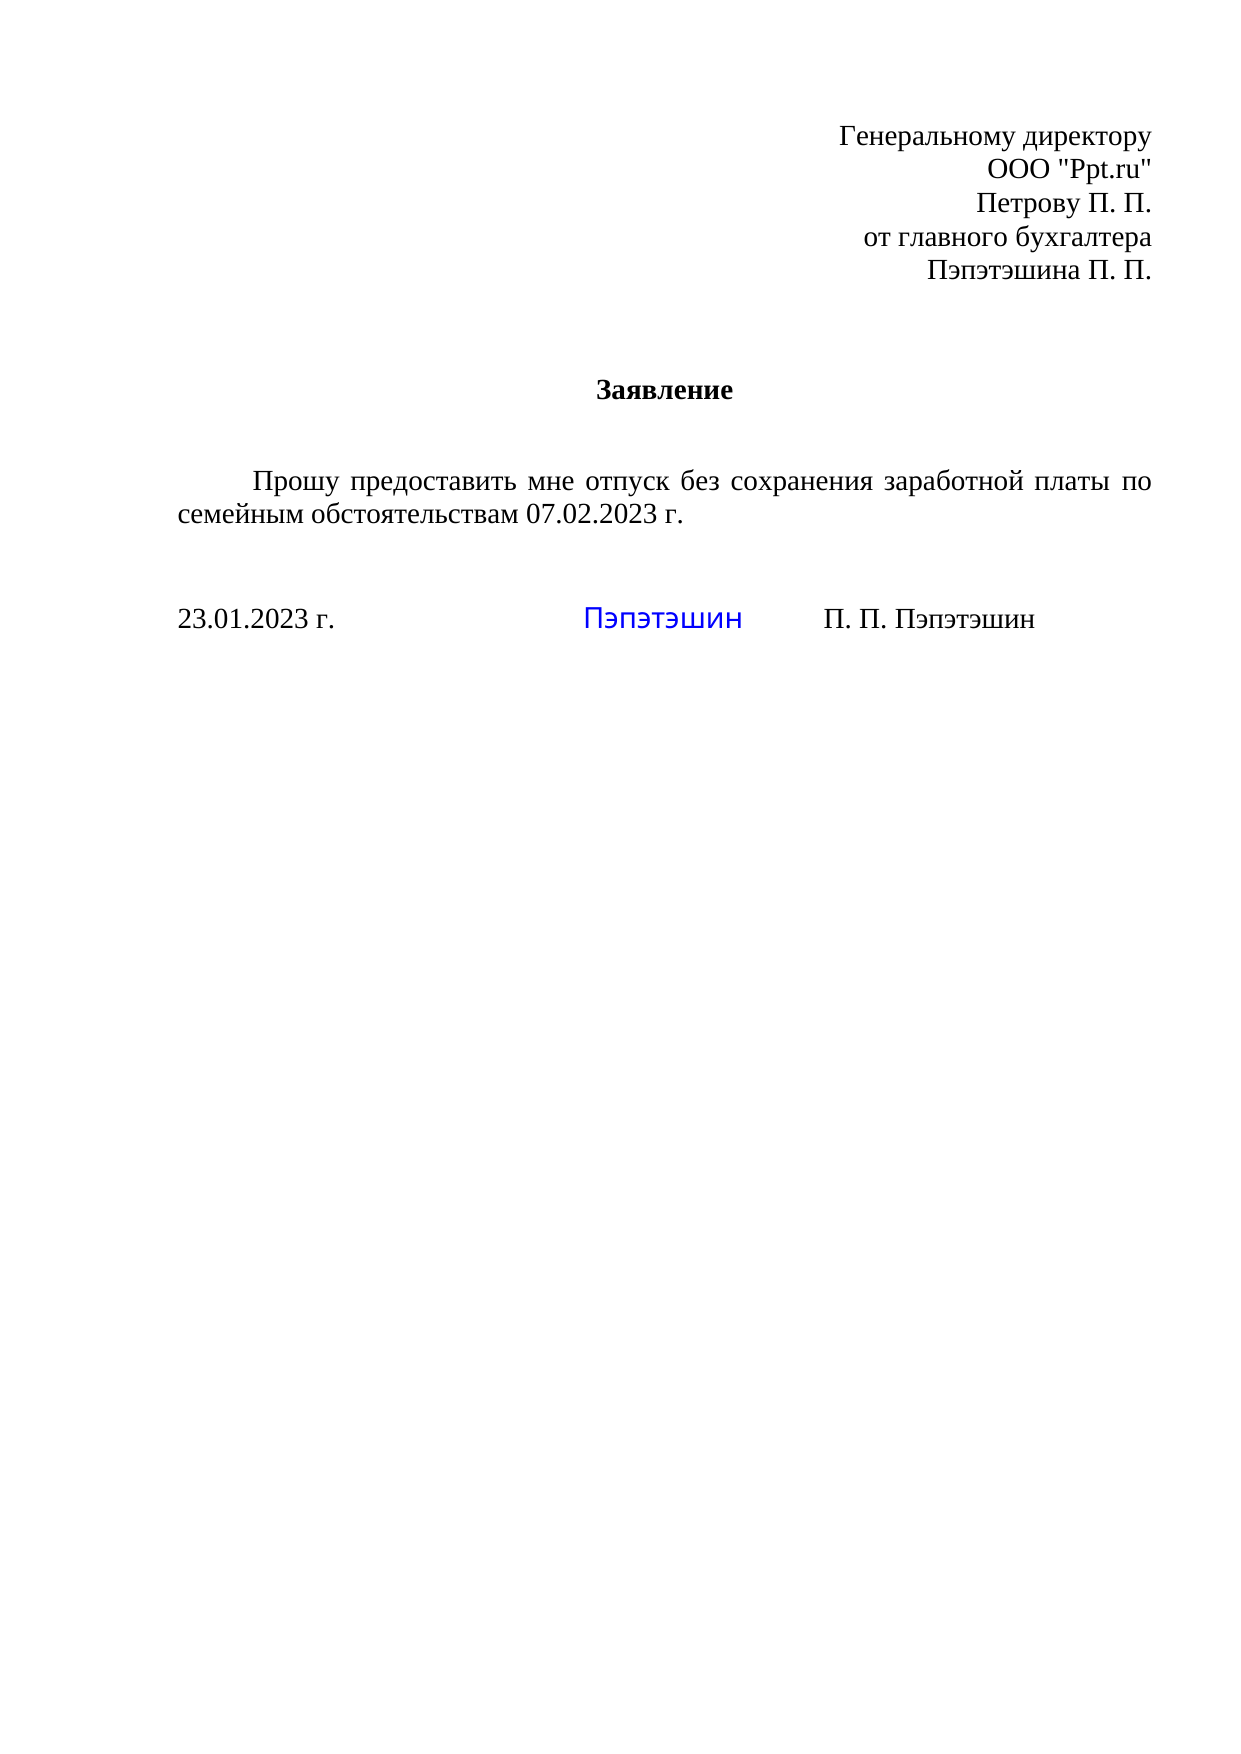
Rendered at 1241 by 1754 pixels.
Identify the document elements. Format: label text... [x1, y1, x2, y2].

text 23.01.2023 г. Пэпэтэшин П. П. Пэпэтэшин [177, 597, 1152, 637]
text Прошу предоставить мне отпуск без сохранения заработной платы по семейным обстоятельствам 07.02.2023 г. [177, 463, 1152, 530]
text Генеральному директору [177, 118, 1152, 152]
text Заявление [177, 372, 1152, 406]
text Пэпэтэшина П. П. [177, 252, 1152, 286]
text от главного бухгалтера [177, 219, 1152, 252]
text Петрову П. П. [177, 185, 1152, 219]
text ООО "Ppt.ru" [177, 152, 1152, 185]
